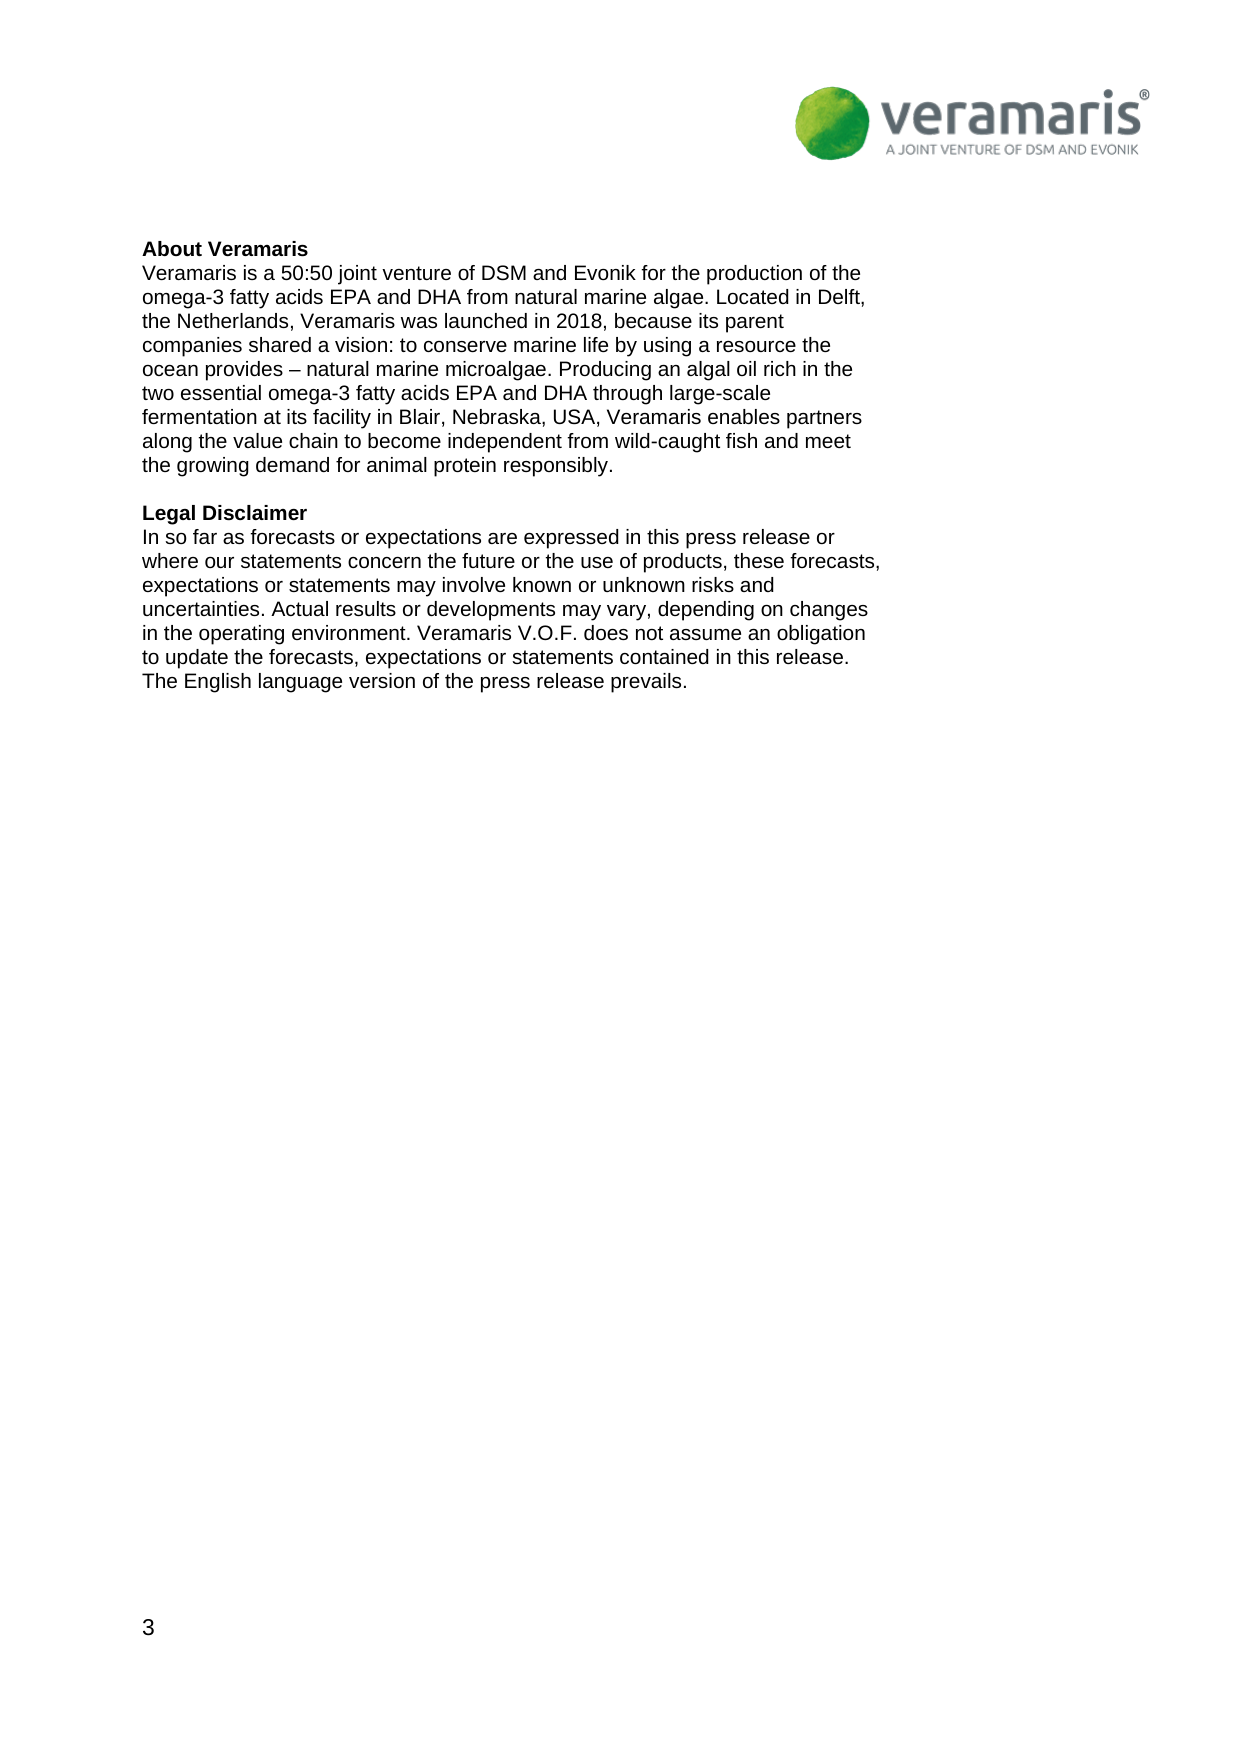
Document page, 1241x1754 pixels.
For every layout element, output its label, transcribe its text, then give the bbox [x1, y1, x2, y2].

text Legal Disclaimer [142, 501, 886, 525]
text Veramaris is a 50:50 joint venture of DSM and Evonik for the production of the omega-3 fatty acids EPA and DHA from natural marine algae. Located in Delft, the Netherlands, Veramaris was launched in 2018, because its parent companies shared a vision: to conserve marine life by using a resource the ocean provides – natural marine microalgae. Producing an algal oil rich in the two essential omega-3 fatty acids EPA and DHA through large-scale fermentation at its facility in Blair, Nebraska, USA, Veramaris enables partners along the value chain to become independent from wild-caught fish and meet the growing demand for animal protein responsibly. [142, 261, 886, 477]
picture [790, 84, 1150, 168]
text In so far as forecasts or expectations are expressed in this press release or where our statements concern the future or the use of products, these forecasts, expectations or statements may involve known or unknown risks and uncertainties. Actual results or developments may vary, depending on changes in the operating environment. Veramaris V.O.F. does not assume an obligation to update the forecasts, expectations or statements contained in this release. The English language version of the press release prevails. [142, 525, 886, 692]
text About Veramaris [142, 237, 886, 261]
